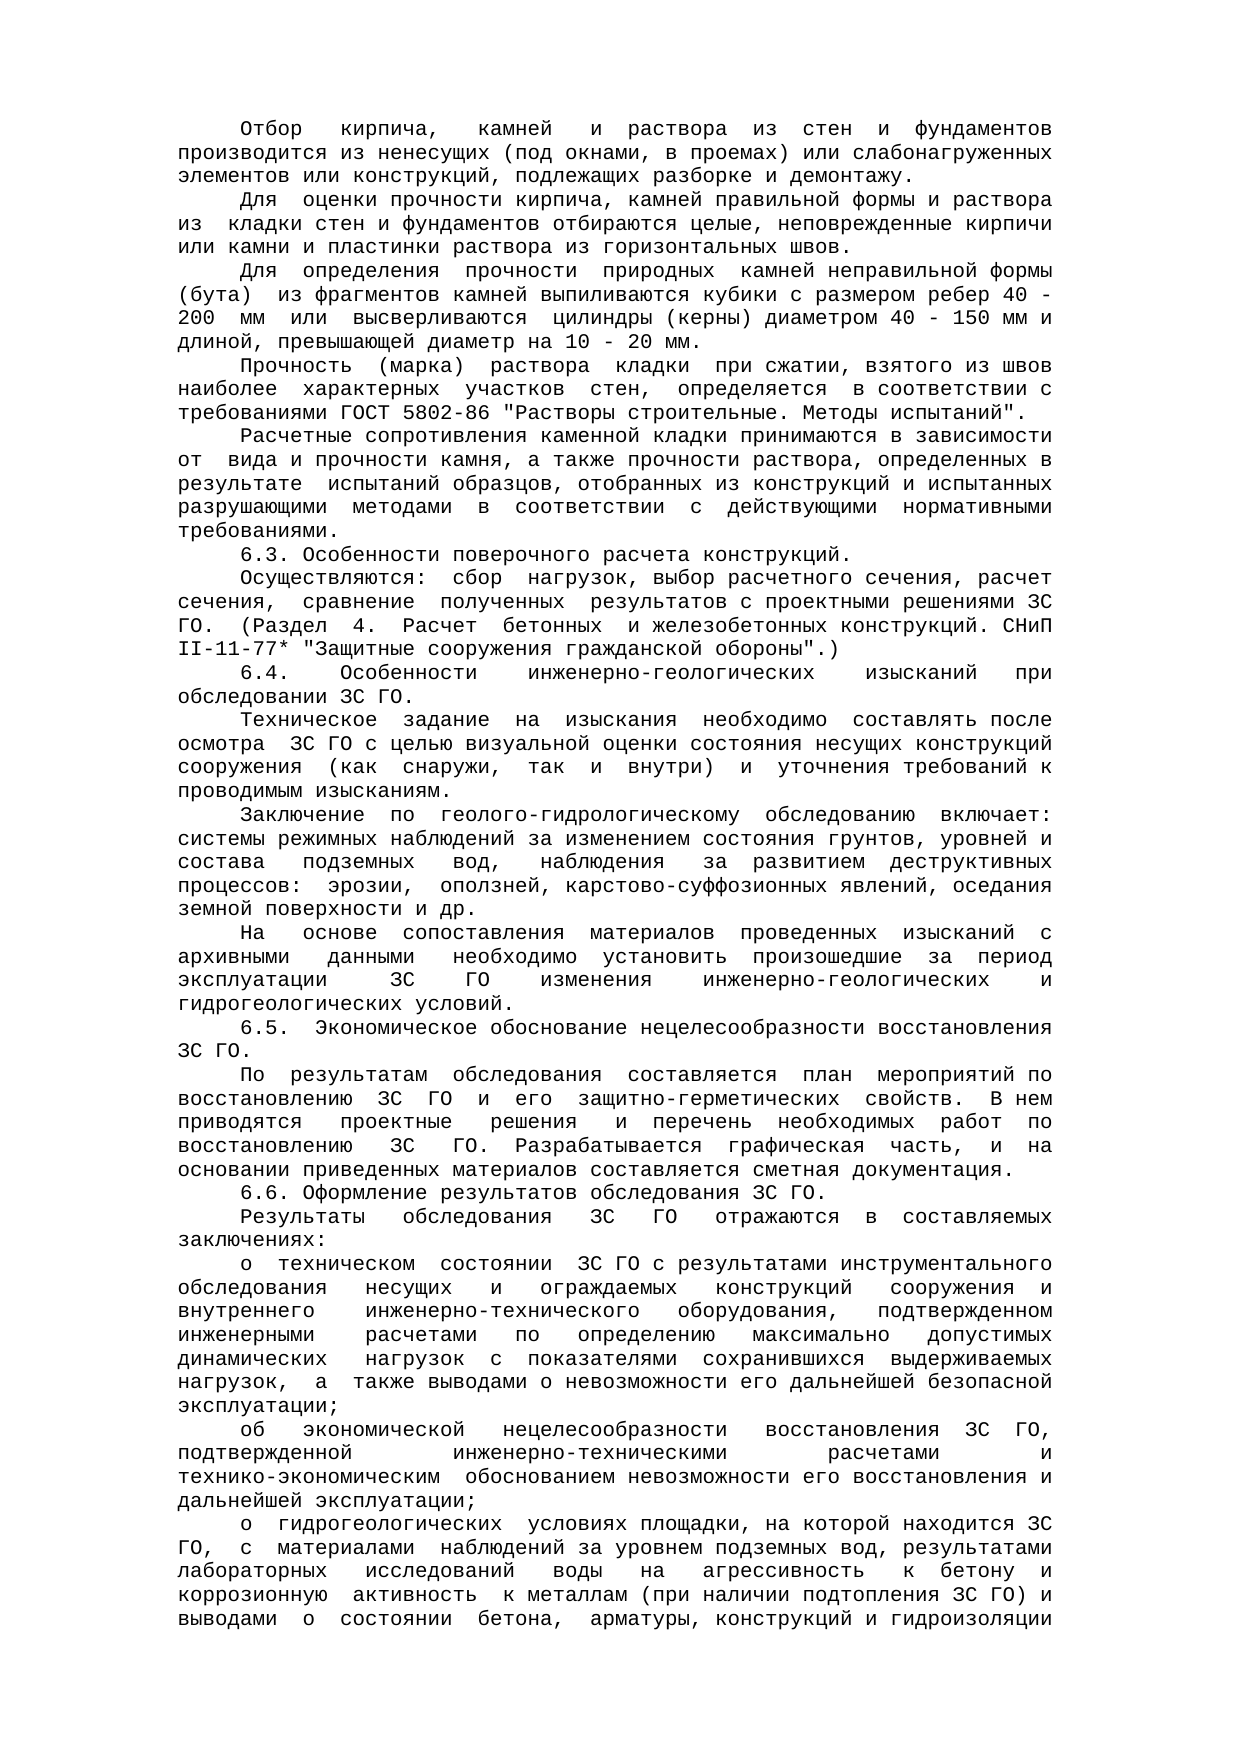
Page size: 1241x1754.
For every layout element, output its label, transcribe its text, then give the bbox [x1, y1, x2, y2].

text длиной, превышающей диаметр на 10 - 20 мм. [177, 331, 1152, 354]
text производится из ненесущих (под окнами, в проемах) или слабонагруженных [177, 142, 1152, 165]
text II-11-77* "Защитные сооружения гражданской обороны".) [177, 638, 1152, 662]
text Расчетные сопротивления каменной кладки принимаются в зависимости [177, 426, 1152, 449]
text обследования несущих и ограждаемых конструкций сооружения и [177, 1277, 1152, 1300]
text ГО. (Раздел 4. Расчет бетонных и железобетонных конструкций. СНиП [177, 615, 1152, 638]
text 6.4. Особенности инженерно-геологических изысканий при [177, 662, 1152, 686]
text гидрогеологических условий. [177, 993, 1152, 1017]
text обследовании ЗС ГО. [177, 686, 1152, 709]
text восстановлению ЗС ГО и его защитно-герметических свойств. В нем [177, 1088, 1152, 1111]
text эксплуатации ЗС ГО изменения инженерно-геологических и [177, 969, 1152, 993]
text архивными данными необходимо установить произошедшие за период [177, 946, 1152, 969]
text из кладки стен и фундаментов отбираются целые, неповрежденные кирпичи [177, 213, 1152, 236]
text Техническое задание на изыскания необходимо составлять после [177, 709, 1152, 733]
text динамических нагрузок с показателями сохранившихся выдерживаемых [177, 1348, 1152, 1371]
text о гидрогеологических условиях площадки, на которой находится ЗС [177, 1513, 1152, 1537]
text о техническом состоянии ЗС ГО с результатами инструментального [177, 1253, 1152, 1277]
text земной поверхности и др. [177, 898, 1152, 922]
text элементов или конструкций, подлежащих разборке и демонтажу. [177, 165, 1152, 189]
text Осуществляются: сбор нагрузок, выбор расчетного сечения, расчет [177, 567, 1152, 591]
text По результатам обследования составляется план мероприятий по [177, 1064, 1152, 1088]
text эксплуатации; [177, 1395, 1152, 1419]
text состава подземных вод, наблюдения за развитием деструктивных [177, 851, 1152, 875]
text технико-экономическим обоснованием невозможности его восстановления и [177, 1466, 1152, 1489]
text выводами о состоянии бетона, арматуры, конструкций и гидроизоляции [177, 1608, 1152, 1631]
text Отбор кирпича, камней и раствора из стен и фундаментов [177, 118, 1152, 142]
text лабораторных исследований воды на агрессивность к бетону и [177, 1561, 1152, 1584]
text коррозионную активность к металлам (при наличии подтопления ЗС ГО) и [177, 1584, 1152, 1608]
text восстановлению ЗС ГО. Разрабатывается графическая часть, и на [177, 1135, 1152, 1158]
text системы режимных наблюдений за изменением состояния грунтов, уровней и [177, 827, 1152, 851]
text Для оценки прочности кирпича, камней правильной формы и раствора [177, 189, 1152, 213]
text ГО, с материалами наблюдений за уровнем подземных вод, результатами [177, 1537, 1152, 1561]
text 6.6. Оформление результатов обследования ЗС ГО. [177, 1182, 1152, 1206]
text нагрузок, а также выводами о невозможности его дальнейшей безопасной [177, 1371, 1152, 1395]
text требованиями ГОСТ 5802-86 "Растворы строительные. Методы испытаний". [177, 402, 1152, 426]
text сооружения (как снаружи, так и внутри) и уточнения требований к [177, 757, 1152, 780]
text ЗС ГО. [177, 1040, 1152, 1064]
text дальнейшей эксплуатации; [177, 1489, 1152, 1513]
text сечения, сравнение полученных результатов с проектными решениями ЗС [177, 591, 1152, 615]
text требованиями. [177, 520, 1152, 544]
text подтвержденной инженерно-техническими расчетами и [177, 1442, 1152, 1466]
text 6.3. Особенности поверочного расчета конструкций. [177, 544, 1152, 567]
text осмотра ЗС ГО с целью визуальной оценки состояния несущих конструкций [177, 733, 1152, 757]
text Для определения прочности природных камней неправильной формы [177, 260, 1152, 284]
text процессов: эрозии, оползней, карстово-суффозионных явлений, оседания [177, 875, 1152, 898]
text от вида и прочности камня, а также прочности раствора, определенных в [177, 449, 1152, 473]
text или камни и пластинки раствора из горизонтальных швов. [177, 236, 1152, 260]
text Прочность (марка) раствора кладки при сжатии, взятого из швов [177, 354, 1152, 378]
text 6.5. Экономическое обоснование нецелесообразности восстановления [177, 1017, 1152, 1040]
text об экономической нецелесообразности восстановления ЗС ГО, [177, 1419, 1152, 1442]
text Заключение по геолого-гидрологическому обследованию включает: [177, 804, 1152, 827]
text результате испытаний образцов, отобранных из конструкций и испытанных [177, 473, 1152, 496]
text основании приведенных материалов составляется сметная документация. [177, 1158, 1152, 1182]
text (бута) из фрагментов камней выпиливаются кубики с размером ребер 40 - [177, 284, 1152, 307]
text внутреннего инженерно-технического оборудования, подтвержденном [177, 1300, 1152, 1324]
text На основе сопоставления материалов проведенных изысканий с [177, 922, 1152, 946]
text заключениях: [177, 1229, 1152, 1253]
text 200 мм или высверливаются цилиндры (керны) диаметром 40 - 150 мм и [177, 307, 1152, 331]
text инженерными расчетами по определению максимально допустимых [177, 1324, 1152, 1348]
text наиболее характерных участков стен, определяется в соответствии с [177, 378, 1152, 402]
text разрушающими методами в соответствии с действующими нормативными [177, 496, 1152, 520]
text приводятся проектные решения и перечень необходимых работ по [177, 1111, 1152, 1135]
text проводимым изысканиям. [177, 780, 1152, 804]
text Результаты обследования ЗС ГО отражаются в составляемых [177, 1206, 1152, 1229]
